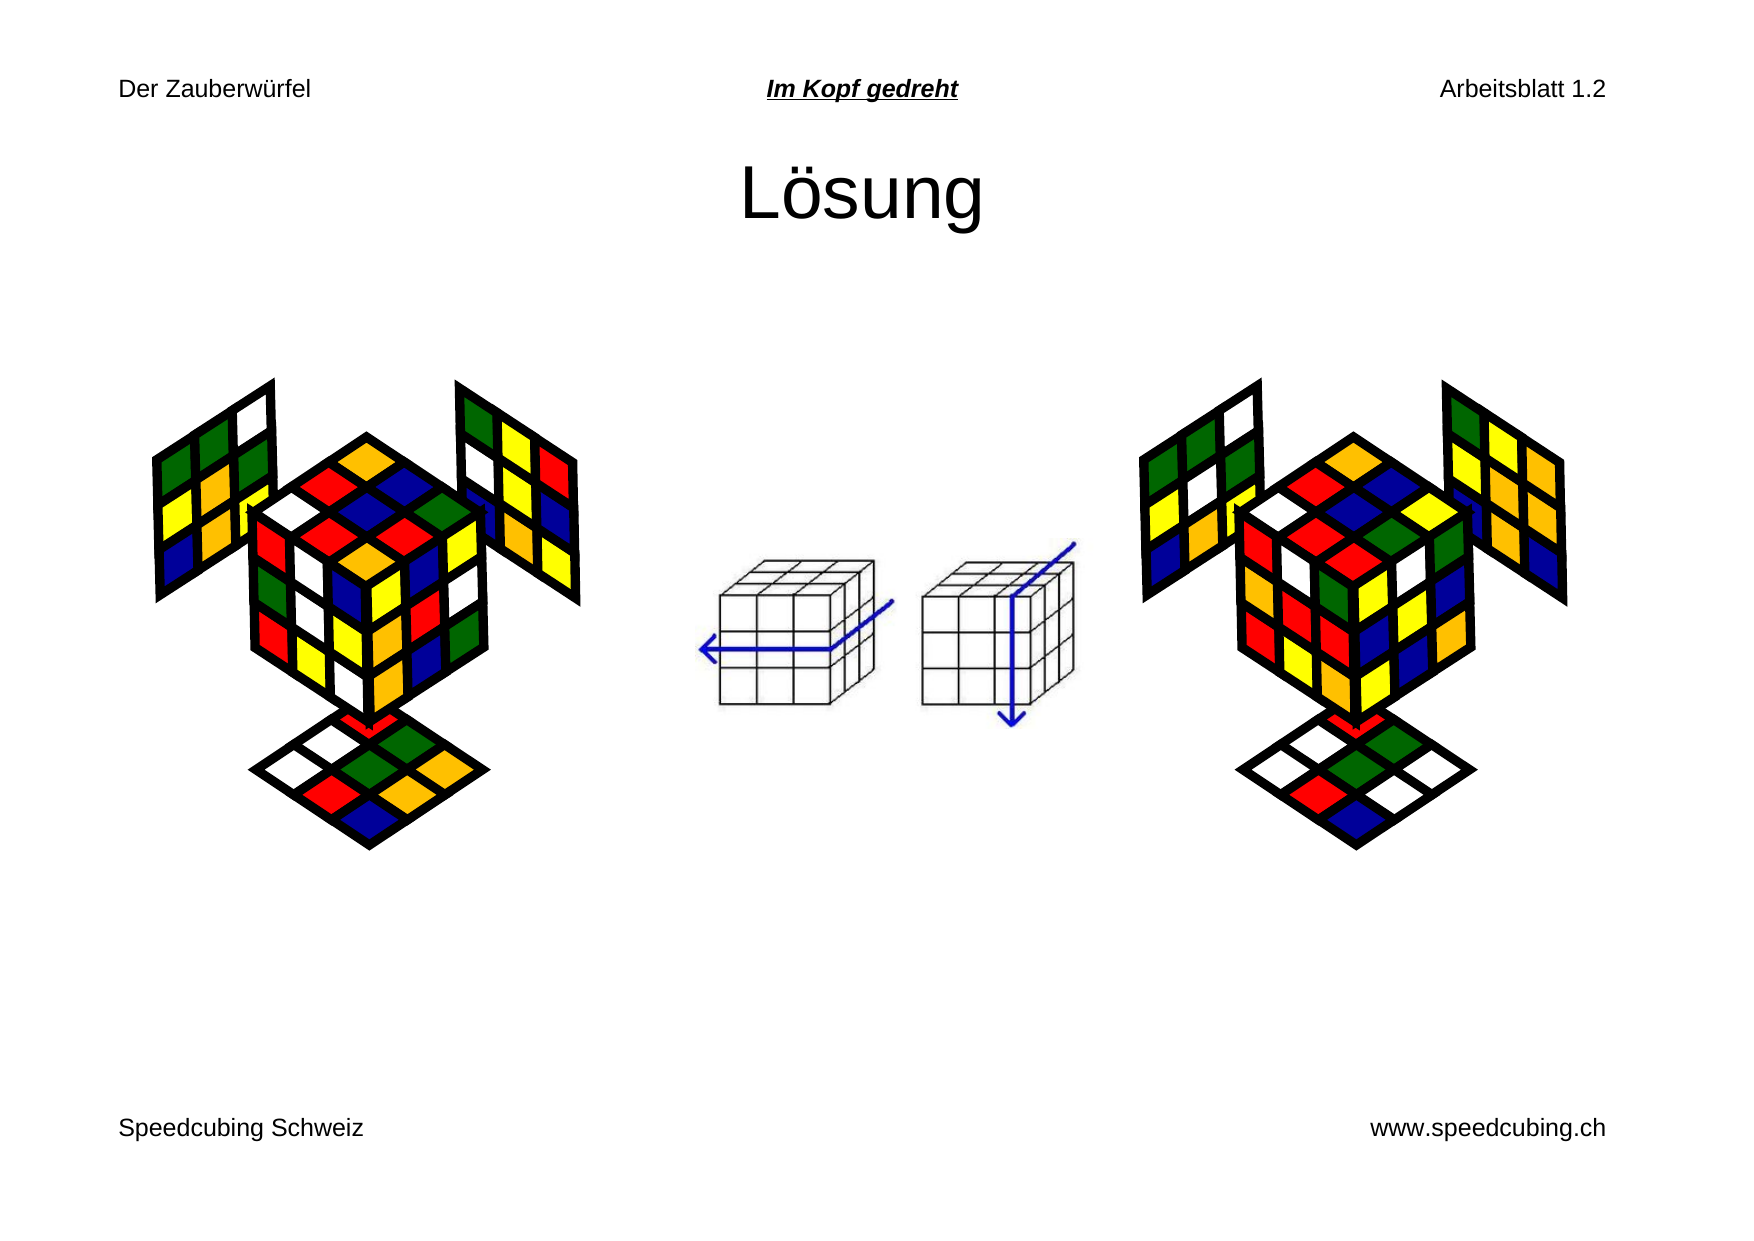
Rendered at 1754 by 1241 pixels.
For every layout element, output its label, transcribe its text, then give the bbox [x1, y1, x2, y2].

text Lösung [118, 148, 1606, 234]
picture [695, 536, 1098, 729]
